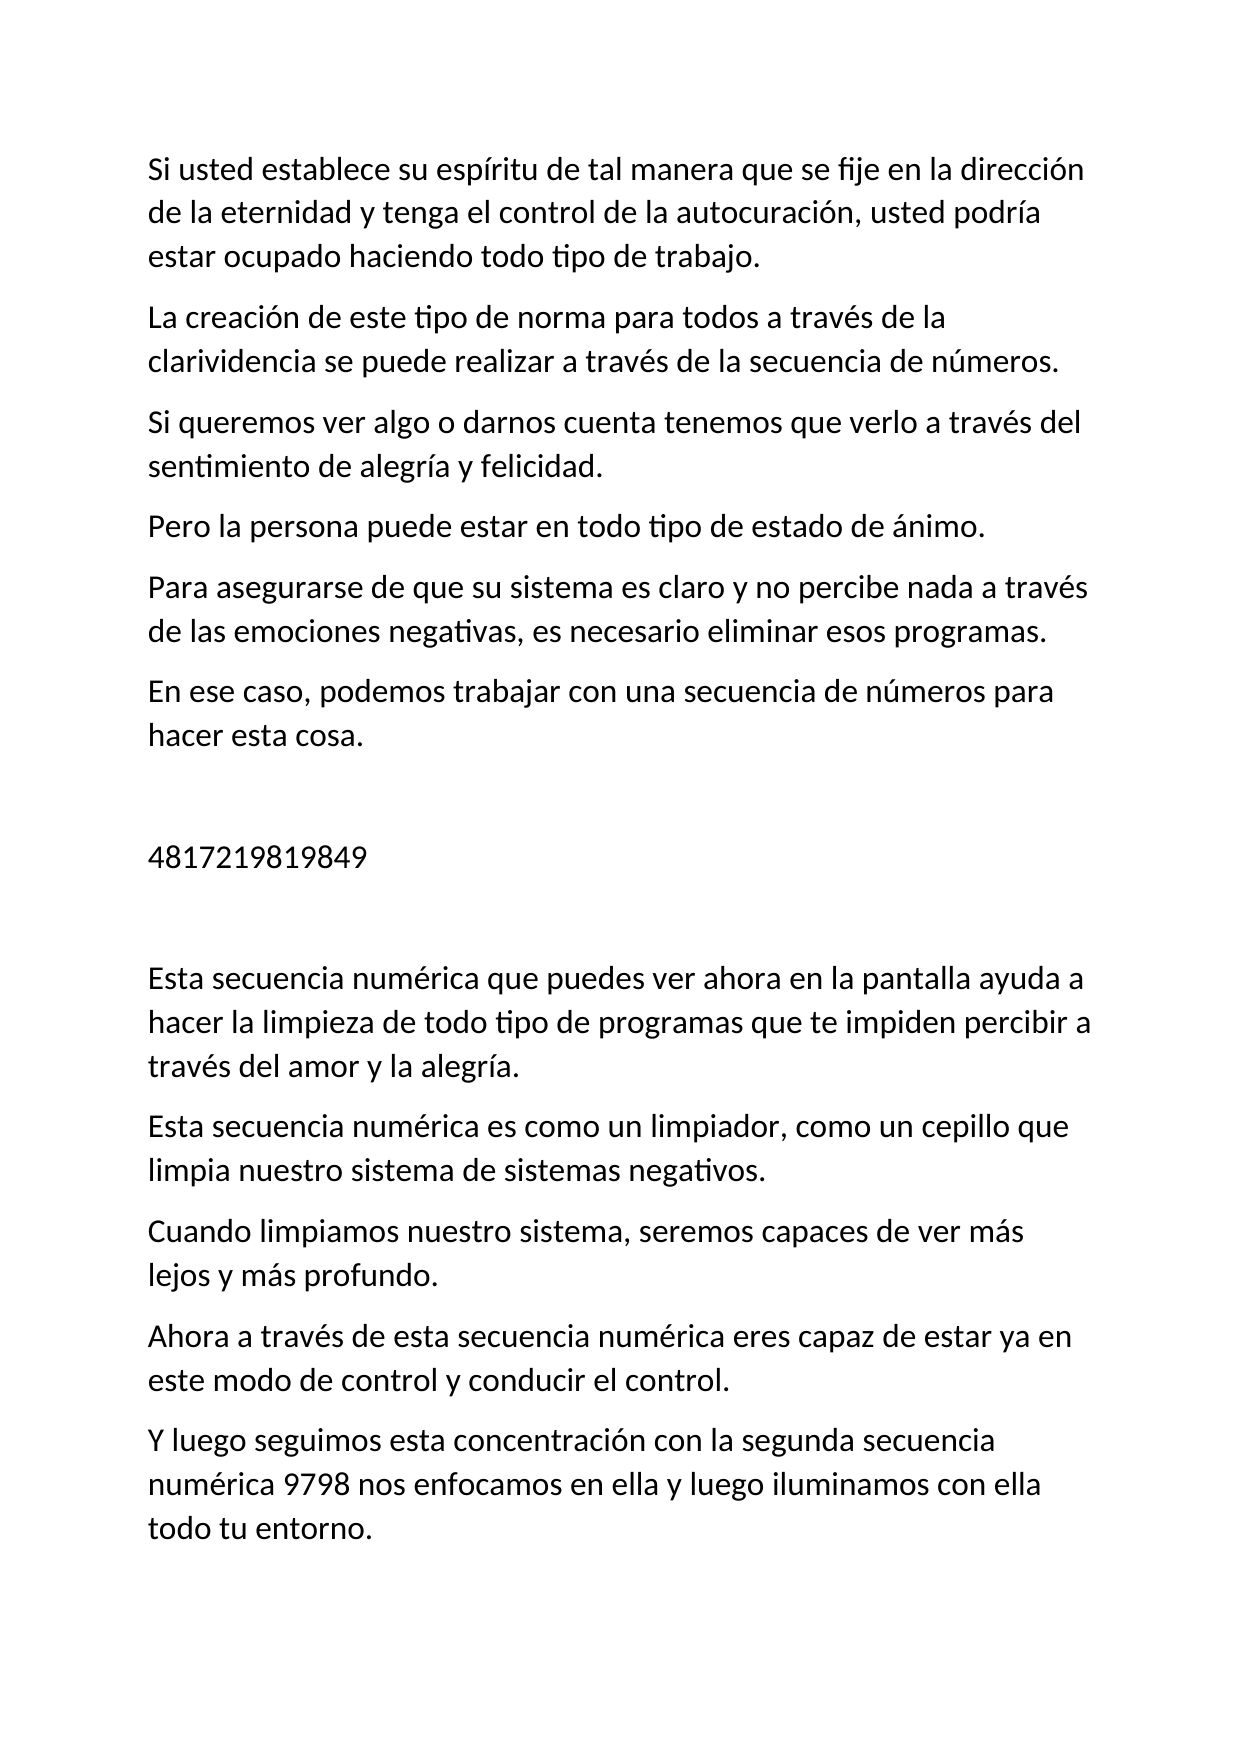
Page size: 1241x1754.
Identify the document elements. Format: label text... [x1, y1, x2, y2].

text Y luego seguimos esta concentración con la segunda secuencia numérica 9798 nos enfocamos en ella y luego iluminamos con ella todo tu entorno. [148, 1419, 1093, 1548]
text Cuando limpiamos nuestro sistema, seremos capaces de ver más lejos y más profundo. [148, 1210, 1093, 1295]
text Para asegurarse de que su sistema es claro y no percibe nada a través de las emociones negativas, es necesario eliminar esos programas. [148, 566, 1093, 651]
text Pero la persona puede estar en todo tipo de estado de ánimo. [148, 505, 1093, 546]
text Si usted establece su espíritu de tal manera que se fije en la dirección de la eternidad y tenga el control de la autocuración, usted podría estar ocupado haciendo todo tipo de trabajo. [148, 148, 1093, 276]
text Si queremos ver algo o darnos cuenta tenemos que verlo a través del sentimiento de alegría y felicidad. [148, 401, 1093, 485]
text 4817219819849 [148, 836, 1093, 876]
text La creación de este tipo de norma para todos a través de la clarividencia se puede realizar a través de la secuencia de números. [148, 296, 1093, 381]
text Esta secuencia numérica que puedes ver ahora en la pantalla ayuda a hacer la limpieza de todo tipo de programas que te impiden percibir a través del amor y la alegría. [148, 957, 1093, 1086]
text Ahora a través de esta secuencia numérica eres capaz de estar ya en este modo de control y conducir el control. [148, 1315, 1093, 1399]
text En ese caso, podemos trabajar con una secuencia de números para hacer esta cosa. [148, 671, 1093, 755]
text Esta secuencia numérica es como un limpiador, como un cepillo que limpia nuestro sistema de sistemas negativos. [148, 1106, 1093, 1190]
